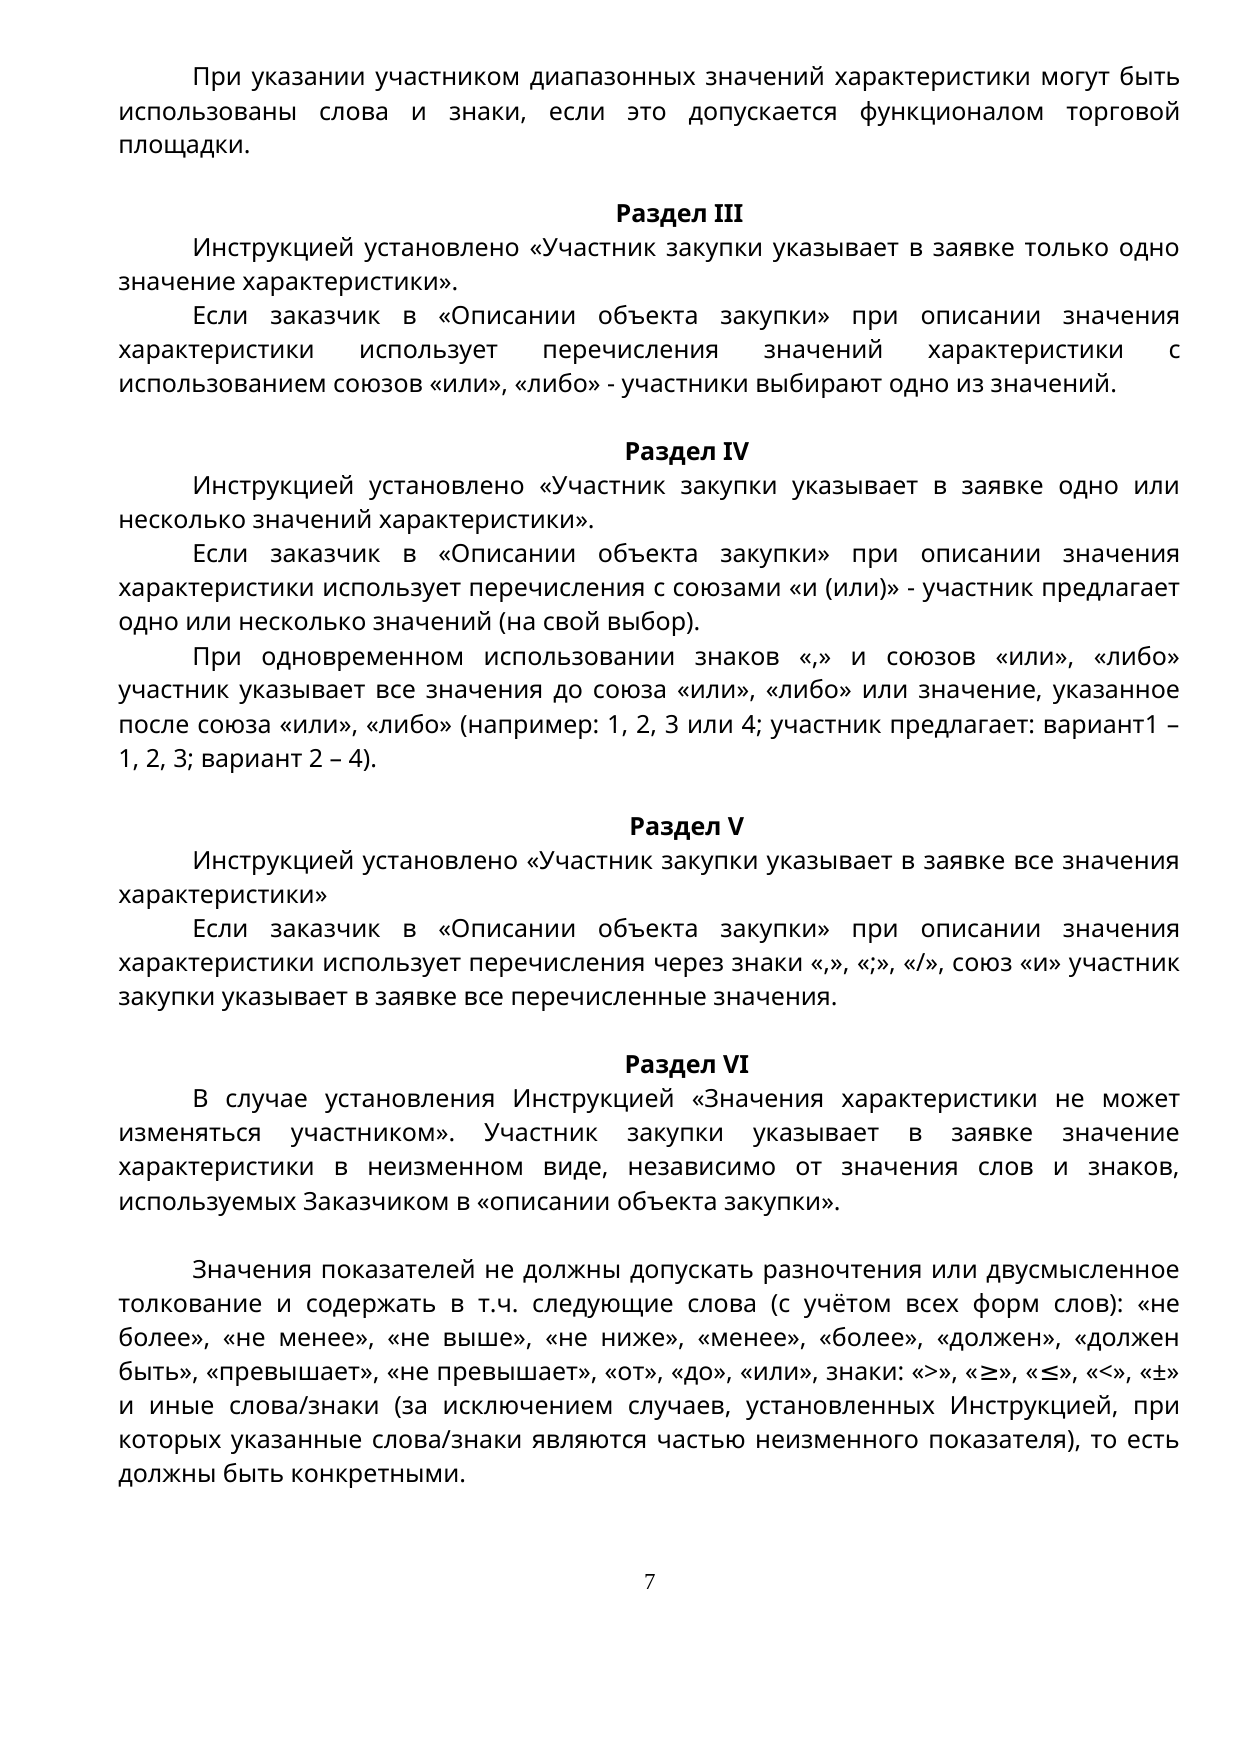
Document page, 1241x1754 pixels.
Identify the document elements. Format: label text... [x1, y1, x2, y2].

text Если заказчик в «Описании объекта закупки» при описании значения характеристики использует перечисления с союзами «и (или)» - участник предлагает одно или несколько значений (на свой выбор). [118, 536, 1181, 638]
text Инструкцией установлено «Участник закупки указывает в заявке все значения характеристики» [118, 842, 1181, 911]
text При указании участником диапазонных значений характеристики могут быть использованы слова и знаки, если это допускается функционалом торговой площадки. [118, 59, 1181, 161]
text Раздел V [118, 808, 1181, 842]
text Если заказчик в «Описании объекта закупки» при описании значения характеристики использует перечисления значений характеристики с использованием союзов «или», «либо» - участники выбирают одно из значений. [118, 297, 1181, 400]
text Значения показателей не должны допускать разночтения или двусмысленное толкование и содержать в т.ч. следующие слова (с учётом всех форм слов): «не более», «не менее», «не выше», «не ниже», «менее», «более», «должен», «должен быть», «превышает», «не превышает», «от», «до», «или», знаки: «>», «≥», «≤», «<», «±» и иные слова/знаки (за исключением случаев, установленных Инструкцией, при которых указанные слова/знаки являются частью неизменного показателя), то есть должны быть конкретными. [118, 1251, 1181, 1490]
text Раздел IV [118, 434, 1181, 468]
text При одновременном использовании знаков «,» и союзов «или», «либо» участник указывает все значения до союза «или», «либо» или значение, указанное после союза «или», «либо» (например: 1, 2, 3 или 4; участник предлагает: вариант1 – 1, 2, 3; вариант 2 – 4). [118, 638, 1181, 774]
text Раздел III [118, 195, 1181, 229]
text Инструкцией установлено «Участник закупки указывает в заявке одно или несколько значений характеристики». [118, 468, 1181, 536]
text В случае установления Инструкцией «Значения характеристики не может изменяться участником». Участник закупки указывает в заявке значение характеристики в неизменном виде, независимо от значения слов и знаков, используемых Заказчиком в «описании объекта закупки». [118, 1081, 1181, 1217]
text Если заказчик в «Описании объекта закупки» при описании значения характеристики использует перечисления через знаки «,», «;», «/», союз «и» участник закупки указывает в заявке все перечисленные значения. [118, 911, 1181, 1013]
text Инструкцией установлено «Участник закупки указывает в заявке только одно значение характеристики». [118, 229, 1181, 297]
text Раздел VI [118, 1047, 1181, 1081]
